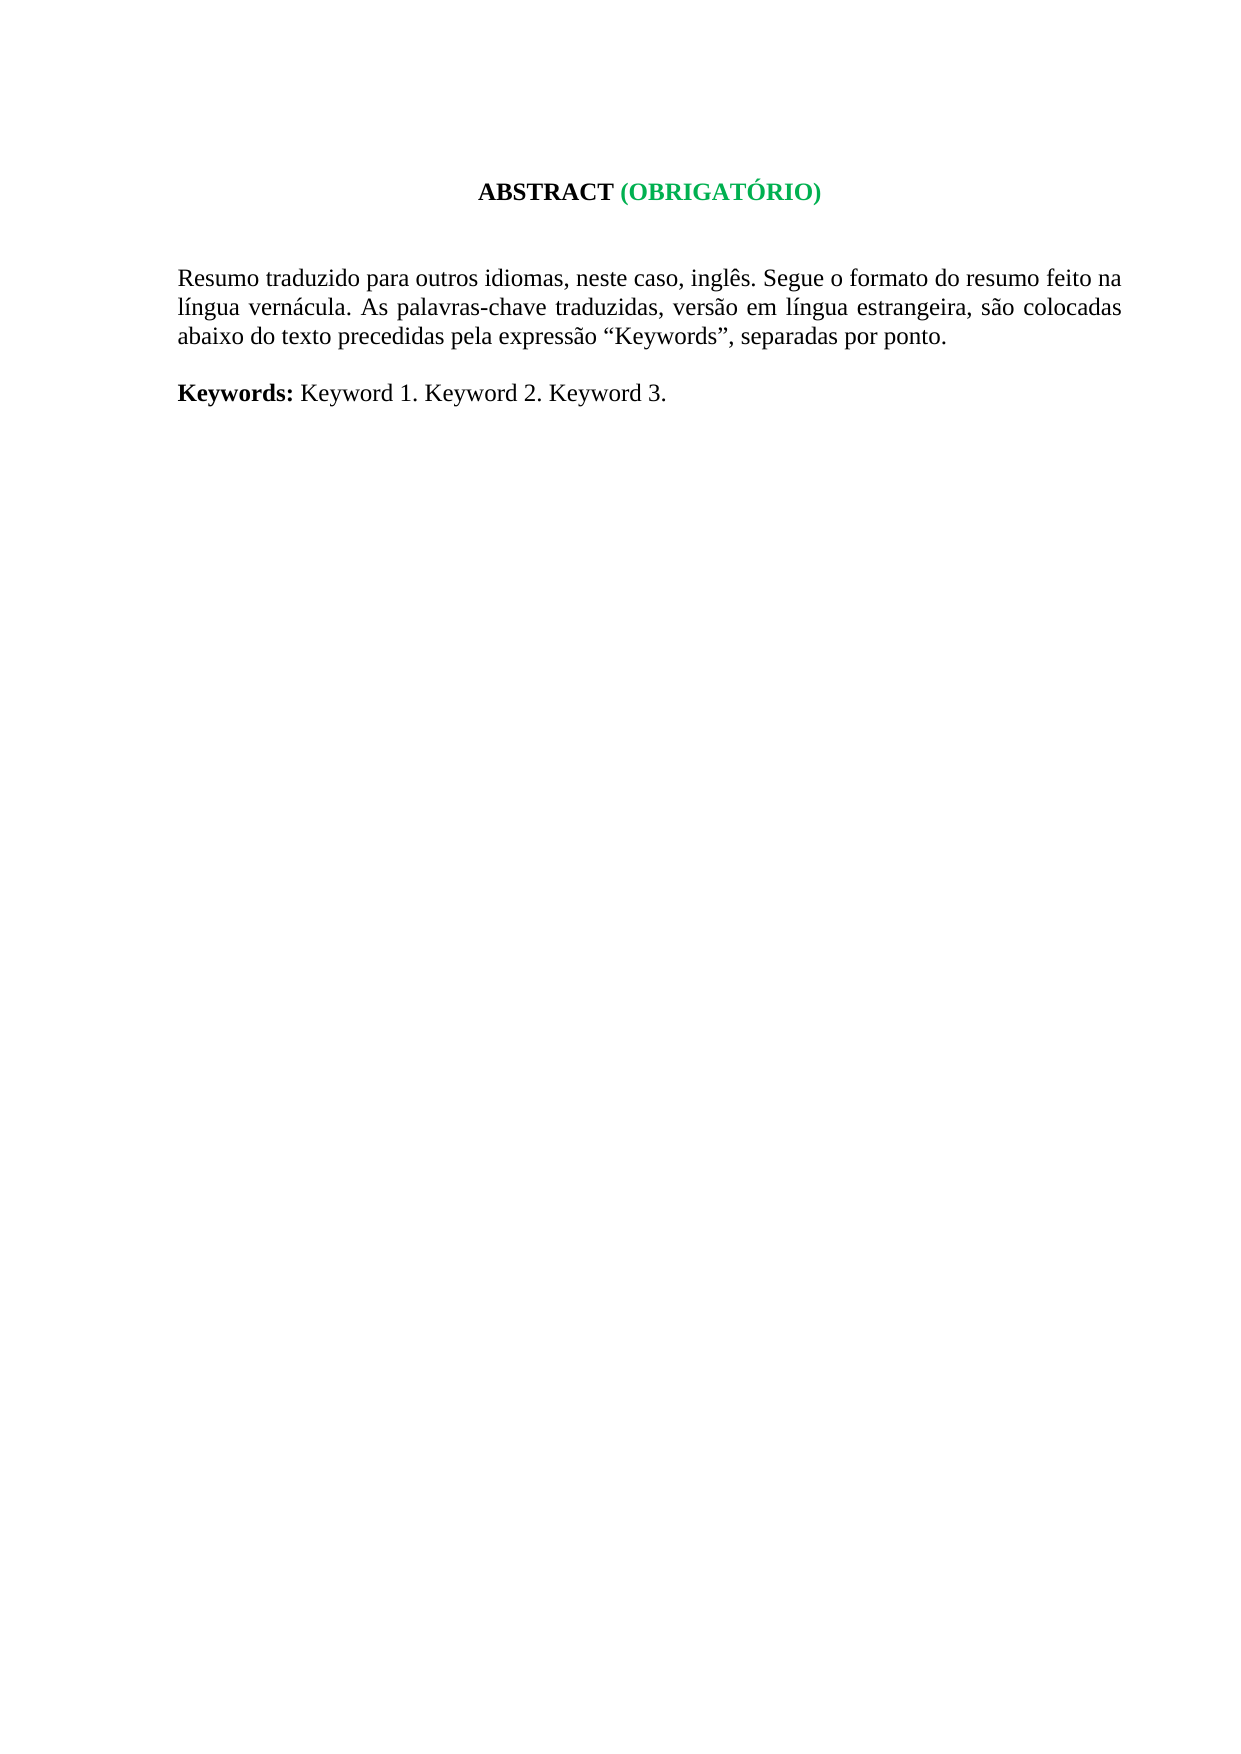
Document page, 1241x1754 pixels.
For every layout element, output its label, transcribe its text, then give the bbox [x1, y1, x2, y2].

text Keywords: Keyword 1. Keyword 2. Keyword 3. [177, 378, 1122, 407]
text Resumo traduzido para outros idiomas, neste caso, inglês. Segue o formato do resumo feito na língua vernácula. As palavras-chave traduzidas, versão em língua estrangeira, são colocadas abaixo do texto precedidas pela expressão “Keywords”, separadas por ponto. [177, 263, 1122, 350]
subtitle ABSTRACT (OBRIGATÓRIO) [177, 177, 1122, 206]
